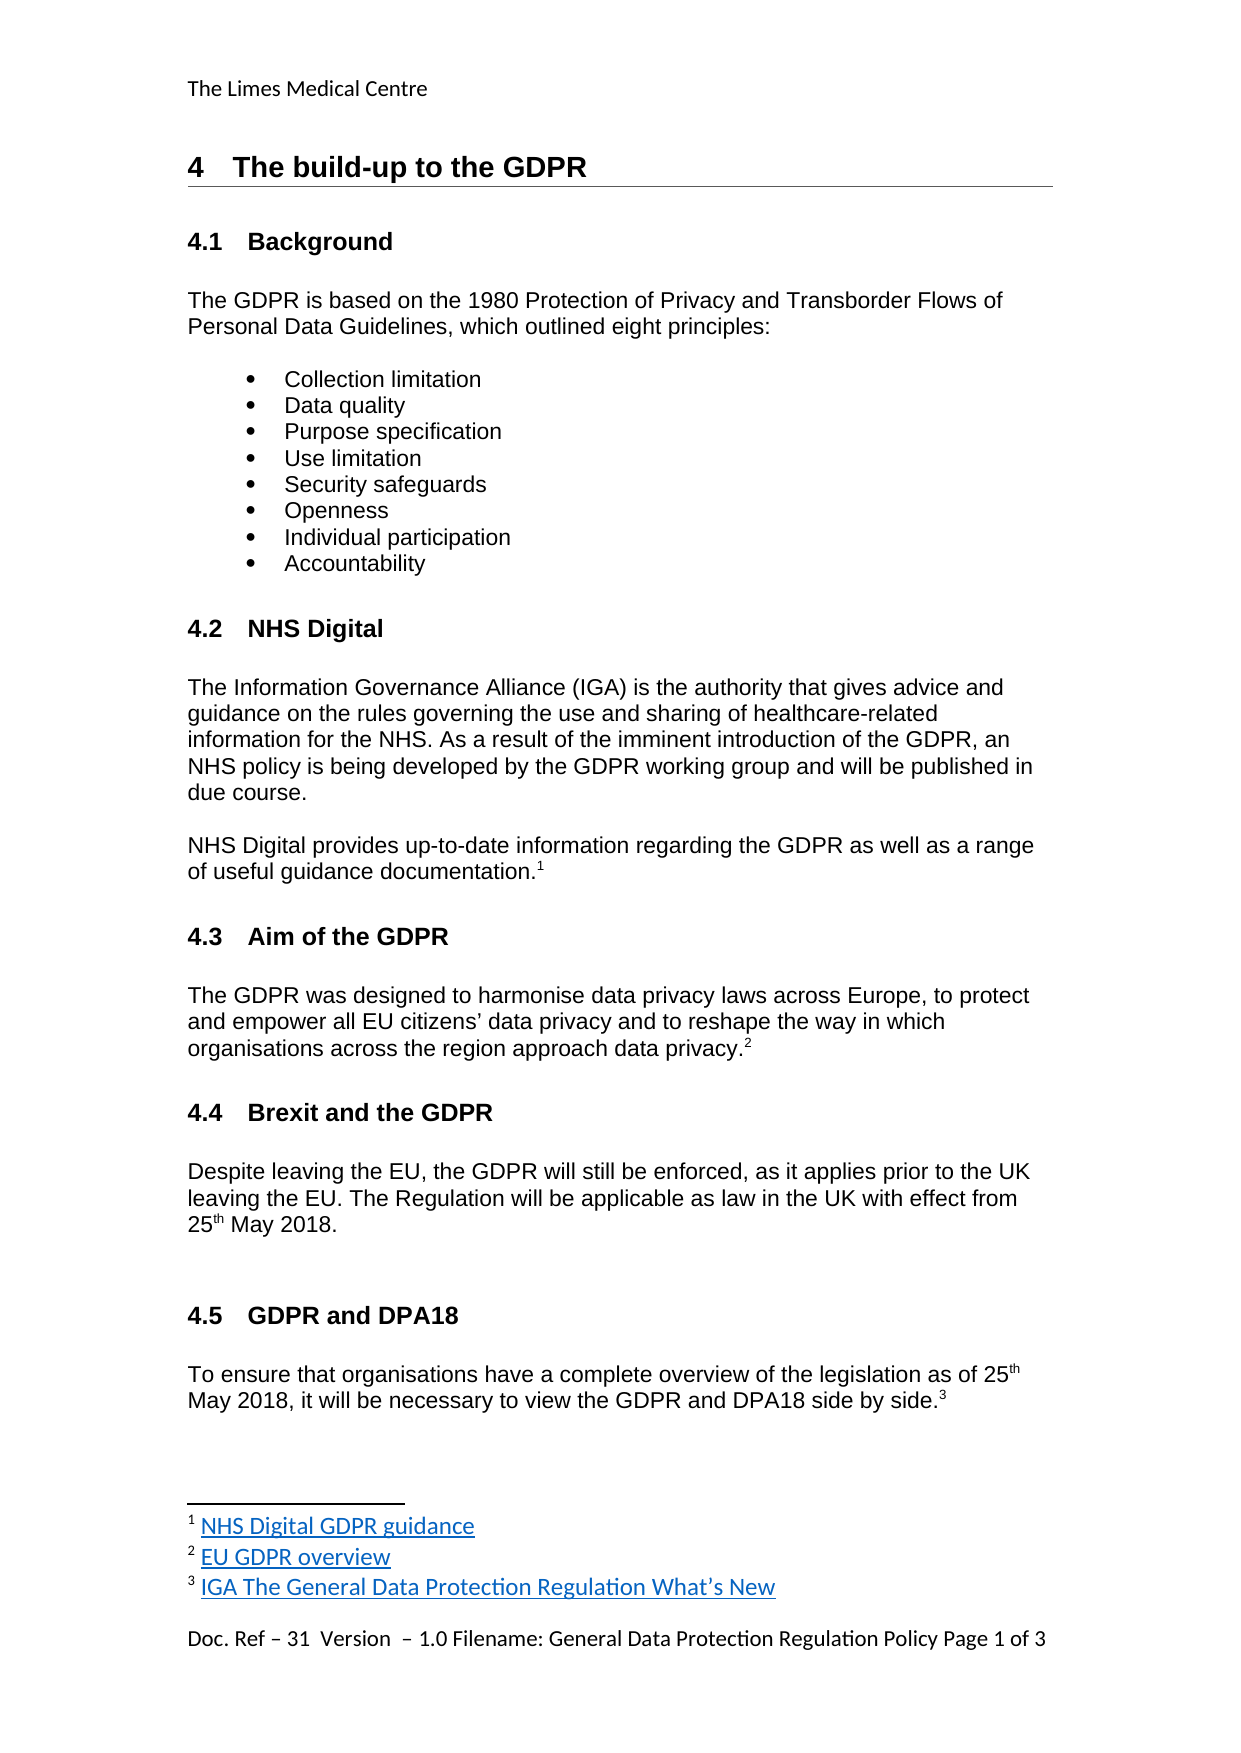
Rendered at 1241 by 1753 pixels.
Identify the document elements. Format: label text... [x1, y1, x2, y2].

text Despite leaving the EU, the GDPR will still be enforced, as it applies prior to the UK leaving the EU. The Regulation will be applicable as law in the UK with effect from 25th May 2018. [187, 1158, 1053, 1237]
subtitle Brexit and the GDPR [187, 1098, 1053, 1127]
text The GDPR was designed to harmonise data privacy laws across Europe, to protect and empower all EU citizens’ data privacy and to reshape the way in which organisations across the region approach data privacy. [187, 982, 1053, 1061]
subtitle Background [187, 227, 1053, 256]
list Individual participation [247, 524, 1053, 550]
text To ensure that organisations have a complete overview of the legislation as of 25th May 2018, it will be necessary to view the GDPR and DPA18 side by side. [187, 1361, 1053, 1414]
subtitle Aim of the GDPR [187, 922, 1053, 951]
list Purpose specification [247, 418, 1053, 445]
subtitle NHS Digital [187, 614, 1053, 643]
text NHS Digital provides up-to-date information regarding the GDPR as well as a range of useful guidance documentation. [187, 832, 1053, 884]
list Security safeguards [247, 471, 1053, 497]
subtitle The build-up to the GDPR [187, 150, 1053, 187]
list Openness [247, 497, 1053, 524]
list Data quality [247, 392, 1053, 418]
text The Information Governance Alliance (IGA) is the authority that gives advice and guidance on the rules governing the use and sharing of healthcare-related information for the NHS. As a result of the imminent introduction of the GDPR, an NHS policy is being developed by the GDPR working group and will be published in due course. [187, 674, 1053, 806]
list Collection limitation [247, 366, 1053, 392]
subtitle GDPR and DPA18 [187, 1301, 1053, 1330]
list Use limitation [247, 445, 1053, 471]
list Accountability [247, 550, 1053, 576]
text The GDPR is based on the 1980 Protection of Privacy and Transborder Flows of Personal Data Guidelines, which outlined eight principles: [187, 287, 1053, 339]
